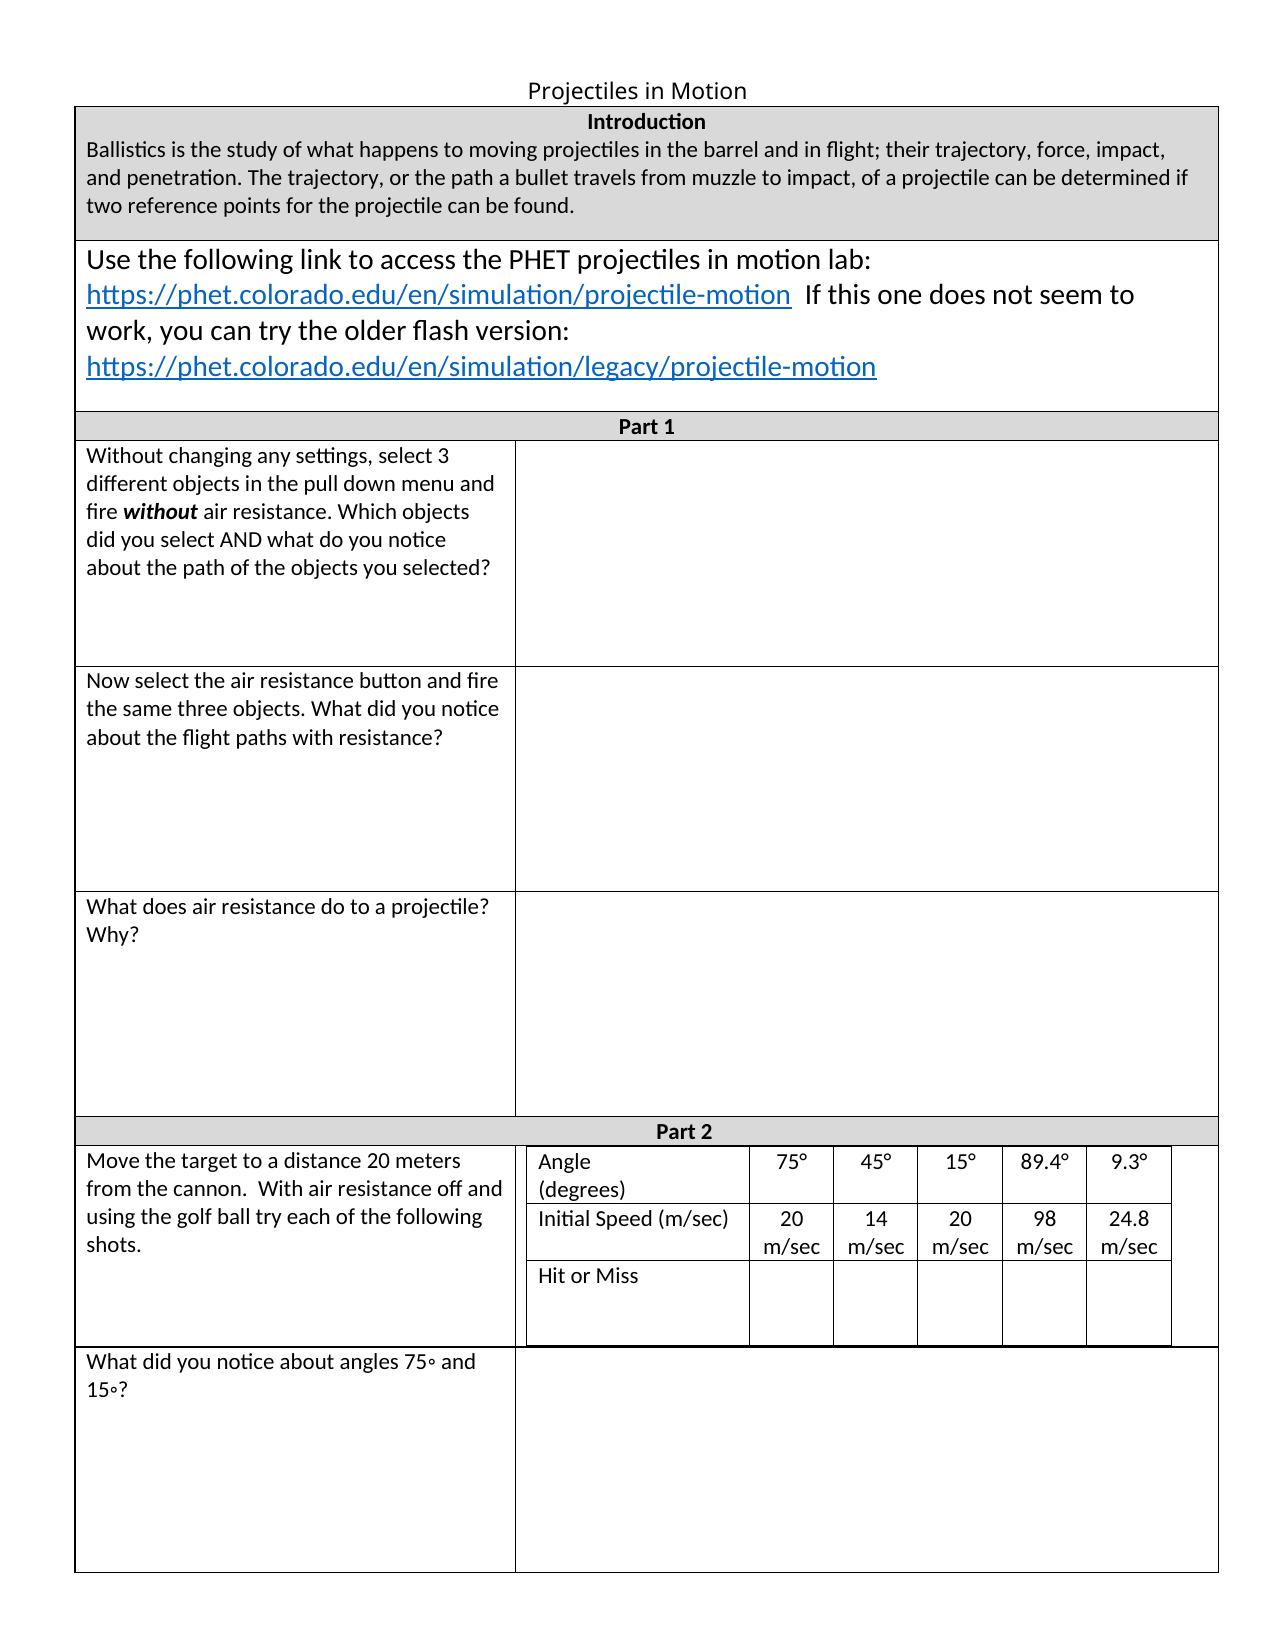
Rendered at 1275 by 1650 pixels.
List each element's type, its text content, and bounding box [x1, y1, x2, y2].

table_cell [750, 1147, 833, 1203]
table_cell [1087, 1204, 1171, 1260]
table_cell [527, 1204, 749, 1260]
table_cell [1087, 1147, 1171, 1203]
table_cell [918, 1204, 1002, 1260]
table_cell [750, 1204, 833, 1260]
table_cell [516, 441, 1218, 666]
table_cell Now select the air resistance button and fire the same three objects. What did you notice about the flight paths with resistance? [76, 667, 515, 891]
table_cell [918, 1261, 1002, 1345]
table_cell [750, 1261, 833, 1345]
table_cell What did you notice about angles 75◦ and 15◦? [76, 1348, 515, 1572]
table_cell [527, 1147, 749, 1203]
table_cell Without changing any settings, select 3 different objects in the pull down menu and fire without air resistance. Which objects did you select AND what do you notice about the path of the objects you selected? [76, 441, 515, 666]
table_cell [918, 1147, 1002, 1203]
table_header Introduction Ballistics is the study of what happens to moving projectiles in the barrel and in flight; their trajectory, force, impact, and penetration. The trajectory, or the path a bullet travels from muzzle to impact, of a projectile can be determined if two reference points for the projectile can be found. [76, 107, 1218, 240]
table_cell What does air resistance do to a projectile? Why? [76, 892, 515, 1116]
table_cell Part 2 [76, 1117, 1218, 1145]
table_cell Use the following link to access the PHET projectiles in motion lab: https://phet.colorado.edu/en/simulation/projectile-motion If this one does not seem to work, you can try the older flash version: https://phet.colorado.edu/en/simulation/legacy/projectile-motion [76, 241, 1218, 411]
table_cell [834, 1261, 917, 1345]
table_cell Part 1 [76, 412, 1218, 440]
table_cell Move the target to a distance 20 meters from the cannon. With air resistance off and using the golf ball try each of the following shots. [76, 1146, 515, 1346]
table_cell [1087, 1261, 1171, 1345]
table_cell [834, 1147, 917, 1203]
table_cell [1003, 1261, 1086, 1345]
table_cell [527, 1261, 749, 1345]
table_cell [1003, 1147, 1086, 1203]
table_cell [1172, 1146, 1218, 1346]
table_cell [834, 1204, 917, 1260]
table_cell [516, 1348, 1218, 1572]
table_cell [516, 892, 1218, 1116]
table_cell [516, 667, 1218, 891]
table_cell [1003, 1204, 1086, 1260]
table_cell [516, 1146, 526, 1346]
